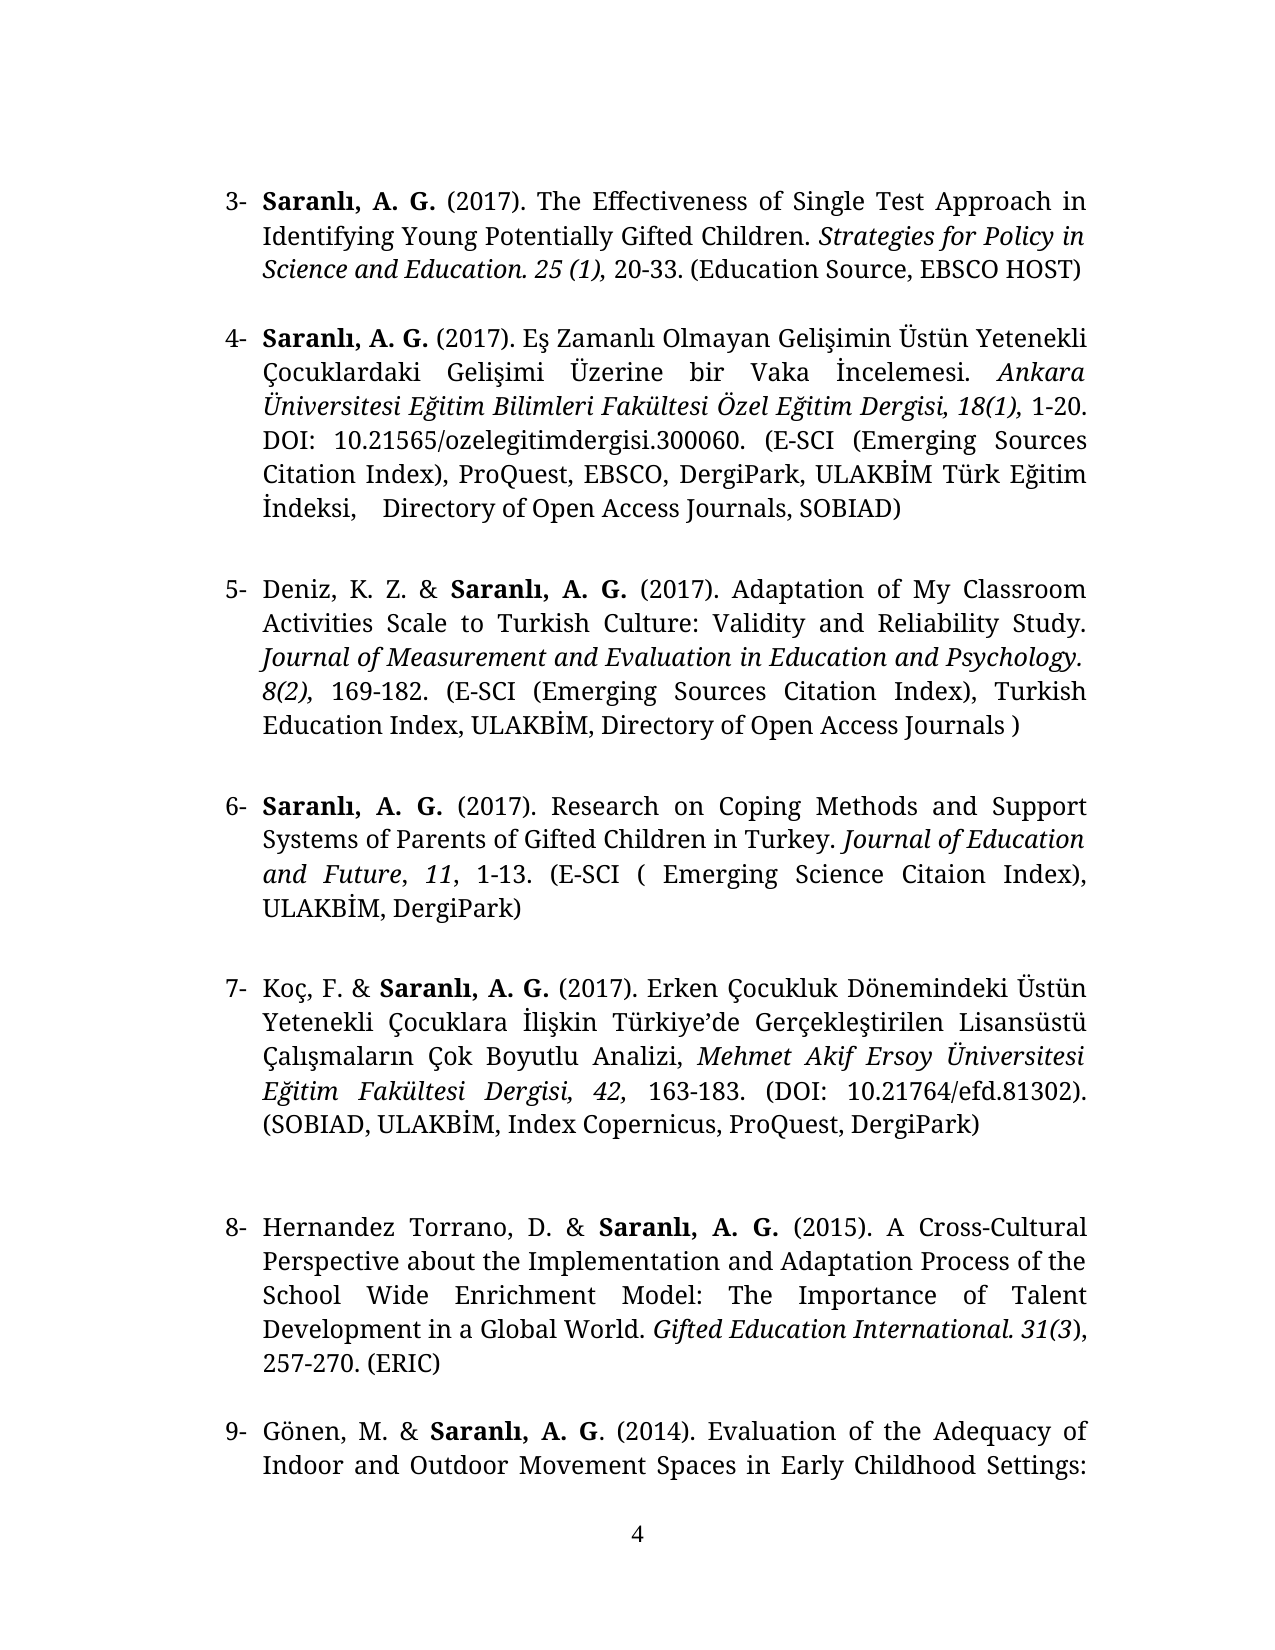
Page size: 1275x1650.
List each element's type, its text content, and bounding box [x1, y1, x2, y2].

list Saranlı, A. G. (2017). Research on Coping Methods and Support Systems of Parents of Gifted Children in Turkey. Journal of Education and Future, 11, 1-13. (E-SCI ( Emerging Science Citaion Index), ULAKBİM, DergiPark) [225, 788, 1087, 924]
list Koç, F. & Saranlı, A. G. (2017). Erken Çocukluk Dönemindeki Üstün Yetenekli Çocuklara İlişkin Türkiye’de Gerçekleştirilen Lisansüstü Çalışmaların Çok Boyutlu Analizi, Mehmet Akif Ersoy Üniversitesi Eğitim Fakültesi Dergisi, 42, 163-183. (DOI: 10.21764/efd.81302). (SOBIAD, ULAKBİM, Index Copernicus, ProQuest, DergiPark) [225, 971, 1087, 1141]
list Deniz, K. Z. & Saranlı, A. G. (2017). Adaptation of My Classroom Activities Scale to Turkish Culture: Validity and Reliability Study. Journal of Measurement and Evaluation in Education and Psychology. 8(2), 169-182. (E-SCI (Emerging Sources Citation Index), Turkish Education Index, ULAKBİM, Directory of Open Access Journals ) [225, 571, 1087, 742]
list Saranlı, A. G. (2017). Eş Zamanlı Olmayan Gelişimin Üstün Yetenekli Çocuklardaki Gelişimi Üzerine bir Vaka İncelemesi. Ankara Üniversitesi Eğitim Bilimleri Fakültesi Özel Eğitim Dergisi, 18(1), 1-20. DOI: 10.21565/ozelegitimdergisi.300060. (E-SCI (Emerging Sources Citation Index), ProQuest, EBSCO, DergiPark, ULAKBİM Türk Eğitim İndeksi, Directory of Open Access Journals, SOBIAD) [225, 320, 1087, 525]
list Saranlı, A. G. (2017). The Effectiveness of Single Test Approach in Identifying Young Potentially Gifted Children. Strategies for Policy in Science and Education. 25 (1), 20-33. (Education Source, EBSCO HOST) [225, 184, 1087, 286]
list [225, 1414, 1087, 1482]
list Hernandez Torrano, D. & Saranlı, A. G. (2015). A Cross-Cultural Perspective about the Implementation and Adaptation Process of the School Wide Enrichment Model: The Importance of Talent Development in a Global World. Gifted Education International. 31(3), 257-270. (ERIC) [225, 1209, 1087, 1380]
